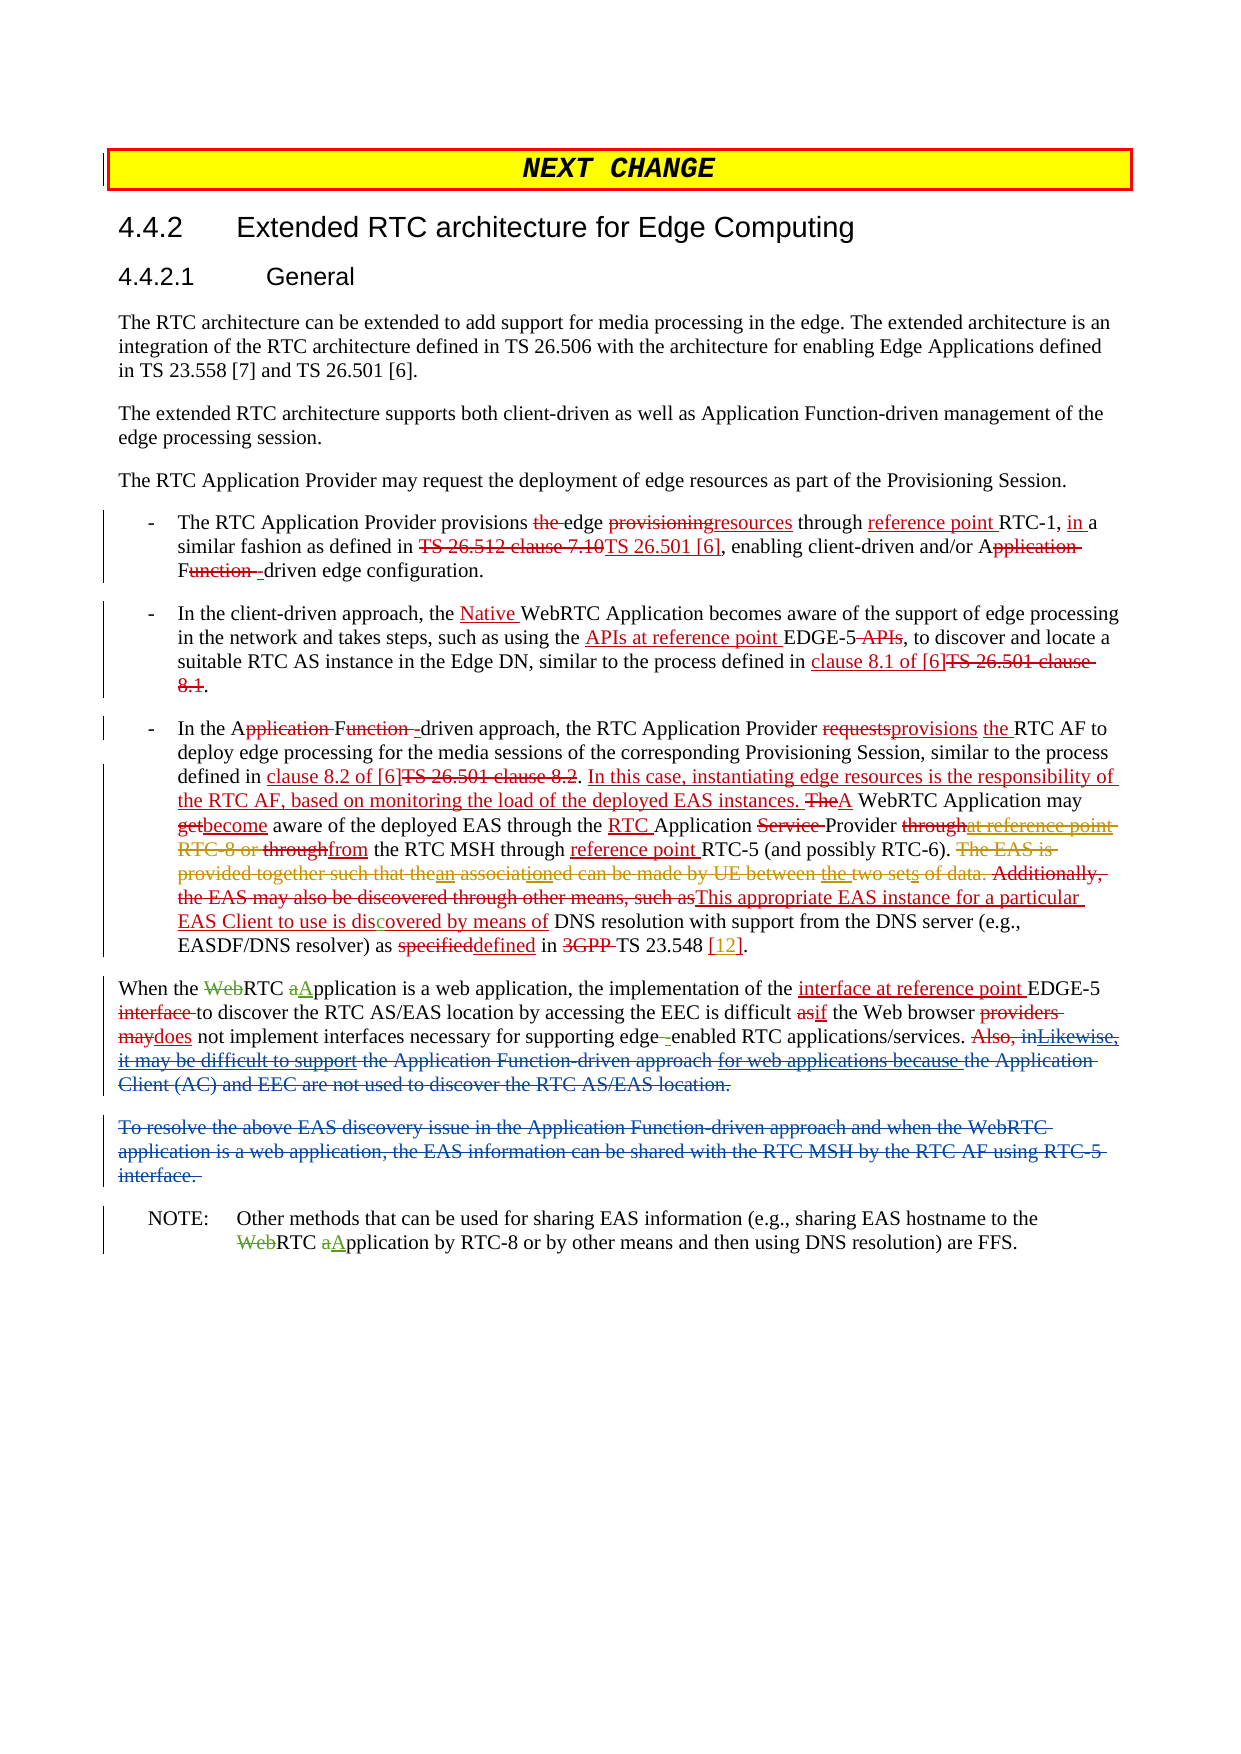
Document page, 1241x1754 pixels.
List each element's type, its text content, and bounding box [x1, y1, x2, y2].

text When the RTC pplication is a web application, the implementation of the EDGE-5 to discover the RTC AS/EAS location by accessing the EEC is difficult the Web browser not implement interfaces necessary for supporting edgeenabled RTC applications/services. [118, 976, 1122, 1096]
text Next change [110, 151, 1130, 188]
text - In the AFdriven approach, the RTC Application Provider RTC AF to deploy edge processing for the media sessions of the corresponding Provisioning Session, similar to the process defined in . WebRTC Application may aware of the deployed EAS through the Application Provider the RTC MSH through RTC-5 (and possibly RTC-6). DNS resolution with support from the DNS server (e.g., EASDF/DNS resolver) as in TS 23.548 . [148, 716, 1122, 957]
text - In the client-driven approach, the WebRTC Application becomes aware of the support of edge processing in the network and takes steps, such as using the EDGE-5, to discover and locate a suitable RTC AS instance in the Edge DN, similar to the process defined in . [148, 601, 1122, 697]
text The extended RTC architecture supports both client-driven as well as Application Function-driven management of the edge processing session. [118, 401, 1122, 449]
text NOTE: Other methods that can be used for sharing EAS information (e.g., sharing EAS hostname to the RTC pplication by RTC-8 or by other means and then using DNS resolution) are FFS. [148, 1206, 1122, 1254]
text The RTC Application Provider may request the deployment of edge resources as part of the Provisioning Session. [118, 467, 1122, 492]
subtitle 4.4.2 Extended RTC architecture for Edge Computing [118, 210, 1122, 243]
subtitle 4.4.2.1 General [118, 262, 1122, 291]
text - The RTC Application Provider provisions edge through RTC-1, a similar fashion as defined in , enabling client-driven and/or AFdriven edge configuration. [148, 510, 1122, 582]
text The RTC architecture can be extended to add support for media processing in the edge. The extended architecture is an integration of the RTC architecture defined in TS 26.506 with the architecture for enabling Edge Applications defined in TS 23.558 [7] and TS 26.501 [6]. [118, 310, 1122, 382]
